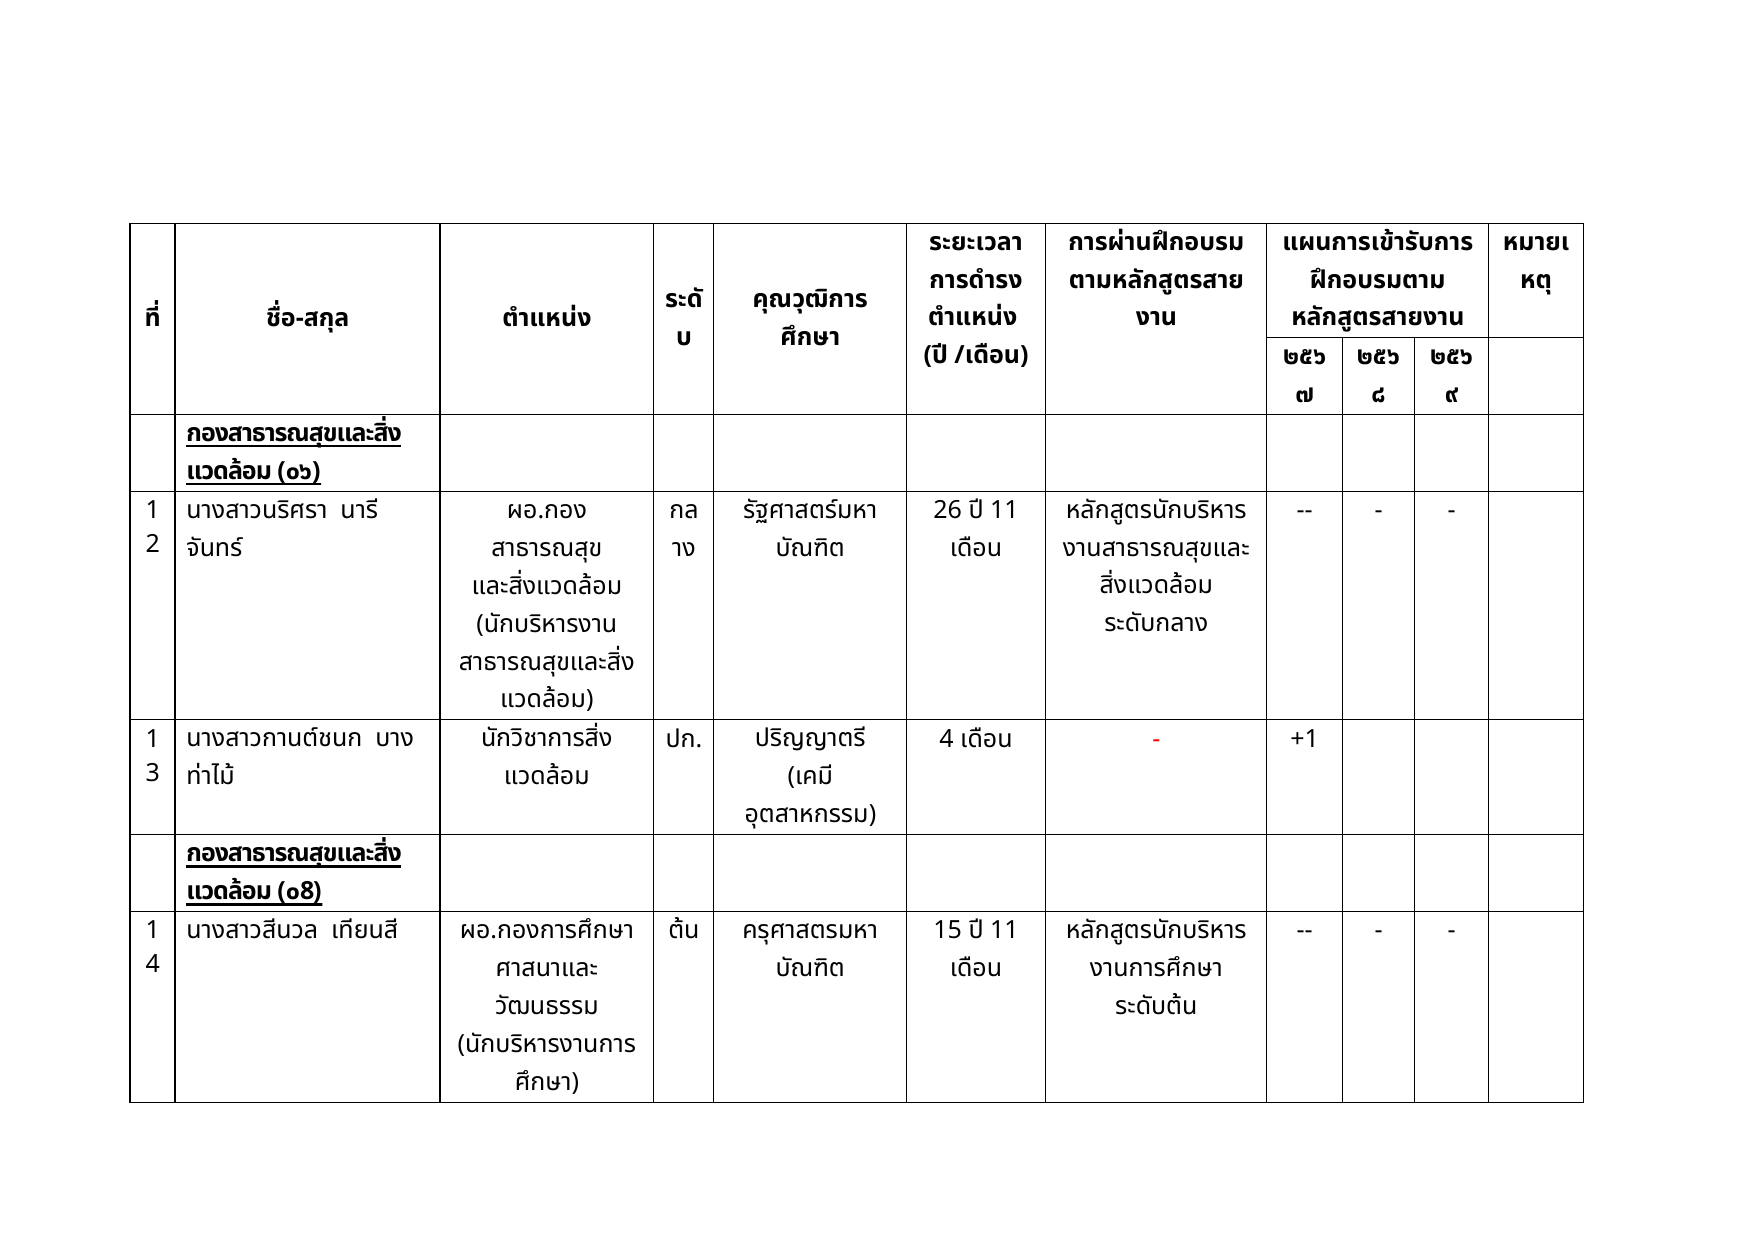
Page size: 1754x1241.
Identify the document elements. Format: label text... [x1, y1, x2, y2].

table_cell [907, 415, 1045, 491]
table_header ระยะเวลาการดำรงตำแหน่ง (ปี /เดือน) [907, 224, 1045, 414]
table_cell ๒๕๖๙ [1415, 338, 1488, 414]
table_cell 14 [131, 912, 174, 1102]
table_cell กองสาธารณสุขและสิ่งแวดล้อม (๐๖) [176, 415, 439, 491]
table_cell [1489, 912, 1583, 1102]
table_cell กลาง [654, 492, 713, 719]
table_cell ปริญญาตรี (เคมีอุตสาหกรรม) [714, 720, 906, 834]
table_cell [1267, 415, 1342, 491]
table_cell [131, 835, 174, 911]
table_cell ๒๕๖๘ [1343, 338, 1414, 414]
table_header การผ่านฝึกอบรมตามหลักสูตรสายงาน [1046, 224, 1266, 414]
table_cell ครุศาสตรมหาบัณฑิต [714, 912, 906, 1102]
table_cell [441, 835, 653, 911]
table_cell - [1343, 912, 1414, 1102]
table_cell [1415, 835, 1488, 911]
table_cell [1489, 720, 1583, 834]
table_cell - [1343, 492, 1414, 719]
table_cell [1343, 720, 1414, 834]
table_cell ผอ.กองการศึกษา ศาสนาและวัฒนธรรม (นักบริหารงานการศึกษา) [441, 912, 653, 1102]
table_header ชื่อ-สกุล [176, 224, 439, 414]
table_cell -- [1267, 912, 1342, 1102]
table_cell 12 [131, 492, 174, 719]
table_cell [1415, 720, 1488, 834]
table_header ตำแหน่ง [441, 224, 653, 414]
table_header คุณวุฒิการศึกษา [714, 224, 906, 414]
table_cell หลักสูตรนักบริหารงานสาธารณสุขและสิ่งแวดล้อม ระดับกลาง [1046, 492, 1266, 719]
table_cell [1489, 492, 1583, 719]
table_cell [1046, 835, 1266, 911]
table_cell [714, 415, 906, 491]
table_header แผนการเข้ารับการฝึกอบรมตามหลักสูตรสายงาน [1267, 224, 1488, 337]
table_cell ต้น [654, 912, 713, 1102]
table_cell ๒๕๖๗ [1267, 338, 1342, 414]
table_cell [1046, 415, 1266, 491]
table_cell 26 ปี 11 เดือน [907, 492, 1045, 719]
table_cell 15 ปี 11 เดือน [907, 912, 1045, 1102]
table_cell หลักสูตรนักบริหารงานการศึกษา ระดับต้น [1046, 912, 1266, 1102]
table_cell [1489, 415, 1583, 491]
table_cell ผอ.กองสาธารณสุข และสิ่งแวดล้อม (นักบริหารงานสาธารณสุขและสิ่งแวดล้อม) [441, 492, 653, 719]
table_cell [441, 415, 653, 491]
table_cell 13 [131, 720, 174, 834]
table_cell [714, 835, 906, 911]
table_cell +1 [1267, 720, 1342, 834]
table_cell นางสาวนริศรา นารีจันทร์ [176, 492, 439, 719]
table_cell นักวิชาการสิ่งแวดล้อม [441, 720, 653, 834]
table_cell รัฐศาสตร์มหาบัณฑิต [714, 492, 906, 719]
table_cell [1343, 835, 1414, 911]
table_cell 4 เดือน [907, 720, 1045, 834]
table_cell [1343, 415, 1414, 491]
table_cell - [1415, 492, 1488, 719]
table_cell [131, 415, 174, 491]
table_cell [654, 415, 713, 491]
table_cell ปก. [654, 720, 713, 834]
table_header หมายเหตุ [1489, 224, 1583, 337]
table_cell - [1415, 912, 1488, 1102]
table_cell กองสาธารณสุขและสิ่งแวดล้อม (๐8) [176, 835, 439, 911]
table_cell [1415, 415, 1488, 491]
table_cell [654, 835, 713, 911]
table_cell [1489, 835, 1583, 911]
table_header ที่ [131, 224, 174, 414]
table_cell -- [1267, 492, 1342, 719]
table_header ระดับ [654, 224, 713, 414]
table_cell [1267, 835, 1342, 911]
table_cell - [1046, 720, 1266, 834]
table_cell [907, 835, 1045, 911]
table_cell นางสาวสีนวล เทียนสี [176, 912, 439, 1102]
table_cell นางสาวกานต์ชนก บางท่าไม้ [176, 720, 439, 834]
table_cell [1489, 338, 1583, 414]
